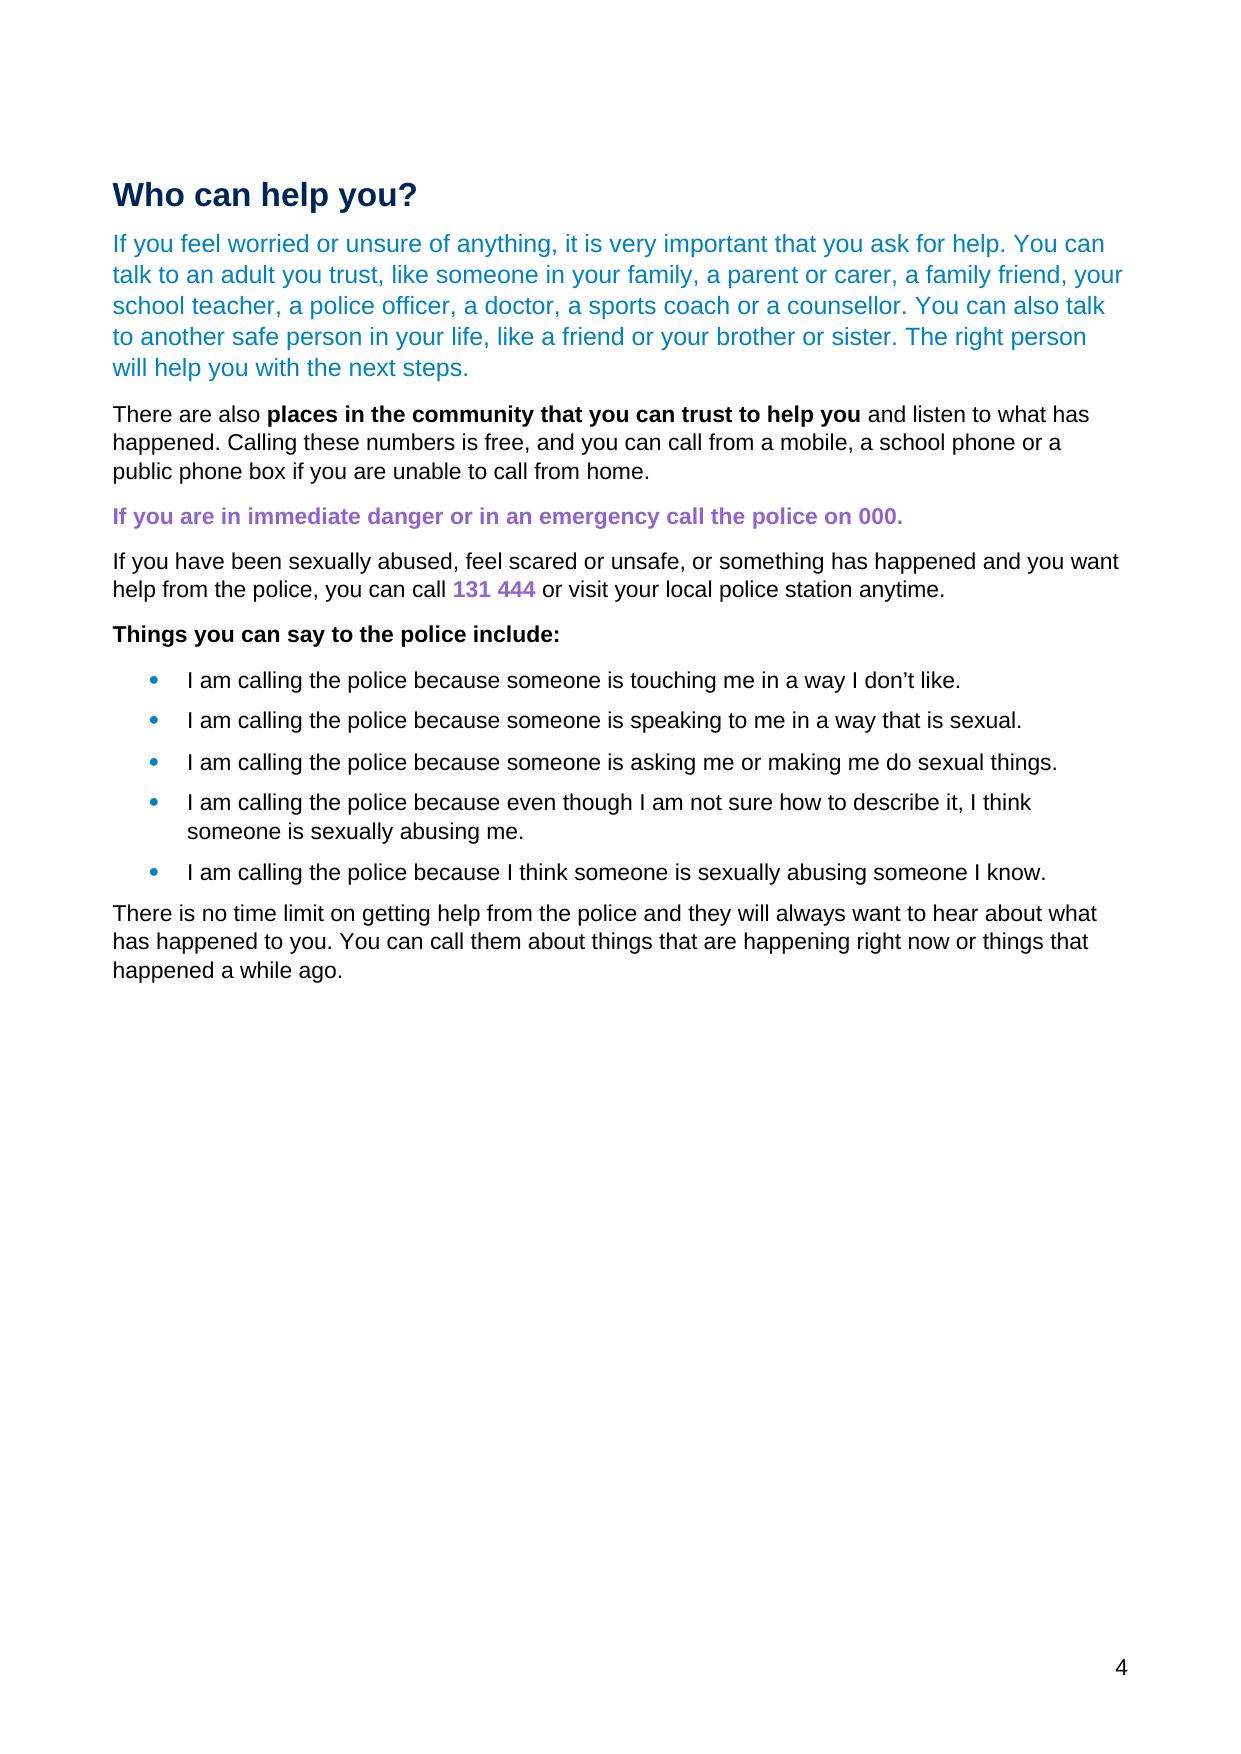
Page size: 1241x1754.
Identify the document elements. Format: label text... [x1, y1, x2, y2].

list I am calling the police because I think someone is sexually abusing someone I know. [150, 859, 1128, 885]
text Things you can say to the police include: [112, 621, 1128, 648]
text There is no time limit on getting help from the police and they will always want to hear about what has happened to you. You can call them about things that are happening right now or things that happened a while ago. [112, 900, 1128, 983]
text If you feel worried or unsure of anything, it is very important that you ask for help. You can talk to an adult you trust, like someone in your family, a parent or carer, a family friend, your school teacher, a police officer, a doctor, a sports coach or a counsellor. You can also talk to another safe person in your life, like a friend or your brother or sister. The right person will help you with the next steps. [112, 229, 1128, 382]
subtitle Who can help you? [112, 175, 1128, 213]
text There are also places in the community that you can trust to help you and listen to what has happened. Calling these numbers is free, and you can call from a mobile, a school phone or a public phone box if you are unable to call from home. [112, 401, 1128, 484]
list I am calling the police because someone is touching me in a way I don’t like. [150, 667, 1128, 693]
text If you are in immediate danger or in an emergency call the police on 000. [112, 503, 1128, 529]
list I am calling the police because even though I am not sure how to describe it, I think someone is sexually abusing me. [150, 789, 1128, 844]
list I am calling the police because someone is speaking to me in a way that is sexual. [150, 707, 1128, 734]
text If you have been sexually abused, feel scared or unsafe, or something has happened and you want help from the police, you can call 131 444 or visit your local police station anytime. [112, 548, 1128, 603]
list I am calling the police because someone is asking me or making me do sexual things. [150, 748, 1128, 775]
